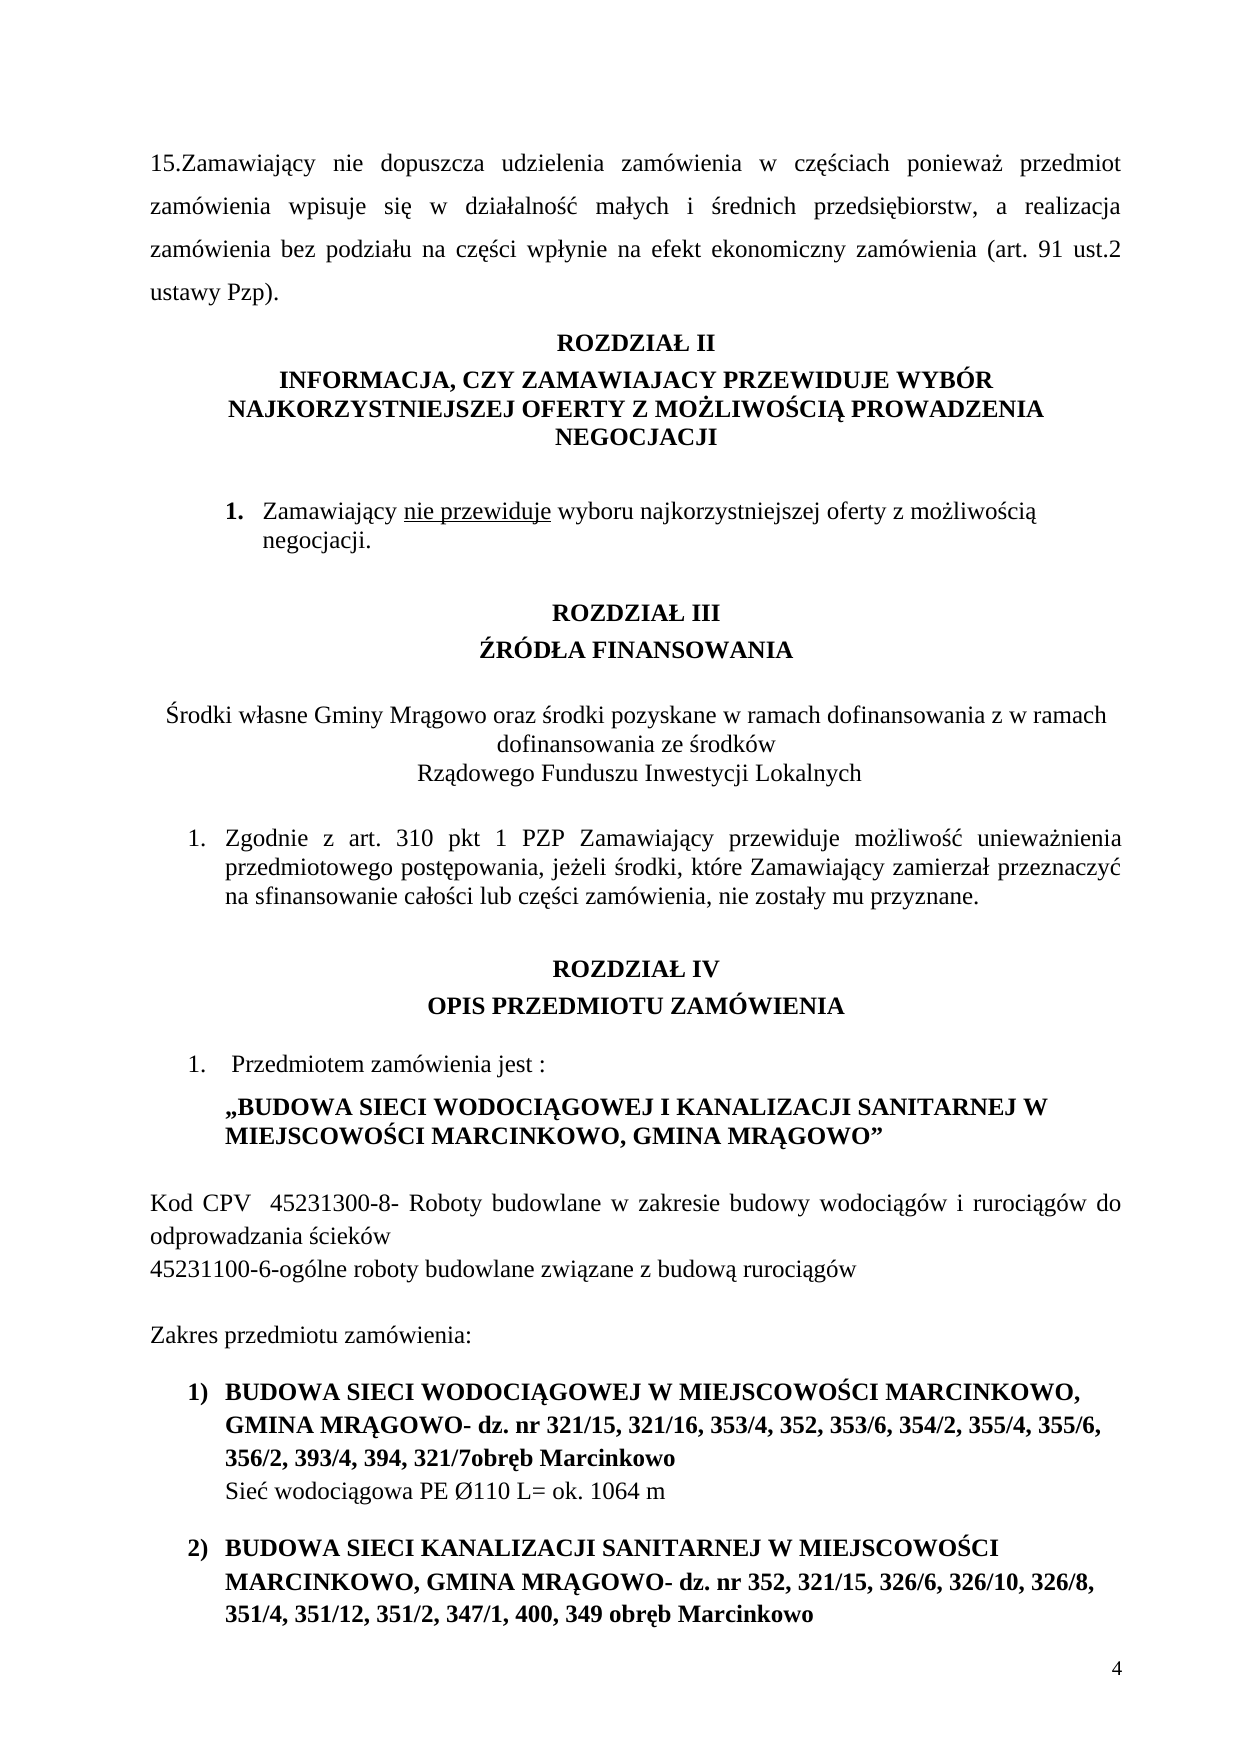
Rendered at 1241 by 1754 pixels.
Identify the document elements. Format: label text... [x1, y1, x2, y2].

text INFORMACJA, CZY ZAMAWIAJACY PRZEWIDUJE WYBÓR NAJKORZYSTNIEJSZEJ OFERTY Z MOŻLIWOŚCIĄ PROWADZENIA NEGOCJACJI [150, 365, 1122, 451]
list Zamawiający nie przewiduje wyboru najkorzystniejszej oferty z możliwością negocjacji. [225, 496, 1122, 553]
list BUDOWA SIECI WODOCIĄGOWEJ W MIEJSCOWOŚCI MARCINKOWO, GMINA MRĄGOWO- dz. nr 321/15, 321/16, 353/4, 352, 353/6, 354/2, 355/4, 355/6, 356/2, 393/4, 394, 321/7obręb Marcinkowo [187, 1377, 1122, 1472]
text ŹRÓDŁA FINANSOWANIA [150, 635, 1122, 664]
text OPIS PRZEDMIOTU ZAMÓWIENIA [150, 991, 1122, 1020]
text ROZDZIAŁ III [150, 598, 1122, 627]
text Zakres przedmiotu zamówienia: [150, 1320, 1122, 1349]
list Sieć wodociągowa PE Ø110 L= ok. 1064 m [225, 1476, 1122, 1505]
text Kod CPV 45231300-8- Roboty budowlane w zakresie budowy wodociągów i rurociągów do odprowadzania ścieków [150, 1188, 1122, 1249]
list Przedmiotem zamówienia jest : [187, 1049, 1122, 1078]
text ROZDZIAŁ IV [150, 954, 1122, 983]
text 45231100-6-ogólne roboty budowlane związane z budową rurociągów [150, 1254, 1122, 1283]
text 15.Zamawiający nie dopuszcza udzielenia zamówienia w częściach ponieważ przedmiot zamówienia wpisuje się w działalność małych i średnich przedsiębiorstw, a realizacja zamówienia bez podziału na części wpłynie na efekt ekonomiczny zamówienia (art. 91 ust.2 ustawy Pzp). [150, 148, 1122, 306]
text Środki własne Gminy Mrągowo oraz środki pozyskane w ramach dofinansowania z w ramach dofinansowania ze środków [150, 701, 1122, 758]
list Zgodnie z art. 310 pkt 1 PZP Zamawiający przewiduje możliwość unieważnienia przedmiotowego postępowania, jeżeli środki, które Zamawiający zamierzał przeznaczyć na sfinansowanie całości lub części zamówienia, nie zostały mu przyznane. [187, 823, 1122, 910]
text ROZDZIAŁ II [150, 328, 1122, 357]
list BUDOWA SIECI KANALIZACJI SANITARNEJ W MIEJSCOWOŚCI MARCINKOWO, GMINA MRĄGOWO- dz. nr 352, 321/15, 326/6, 326/10, 326/8, 351/4, 351/12, 351/2, 347/1, 400, 349 obręb Marcinkowo [187, 1533, 1122, 1628]
list „BUDOWA SIECI WODOCIĄGOWEJ I KANALIZACJI SANITARNEJ W MIEJSCOWOŚCI MARCINKOWO, GMINA MRĄGOWO” [225, 1092, 1122, 1149]
text Rządowego Funduszu Inwestycji Lokalnych [150, 758, 1122, 787]
